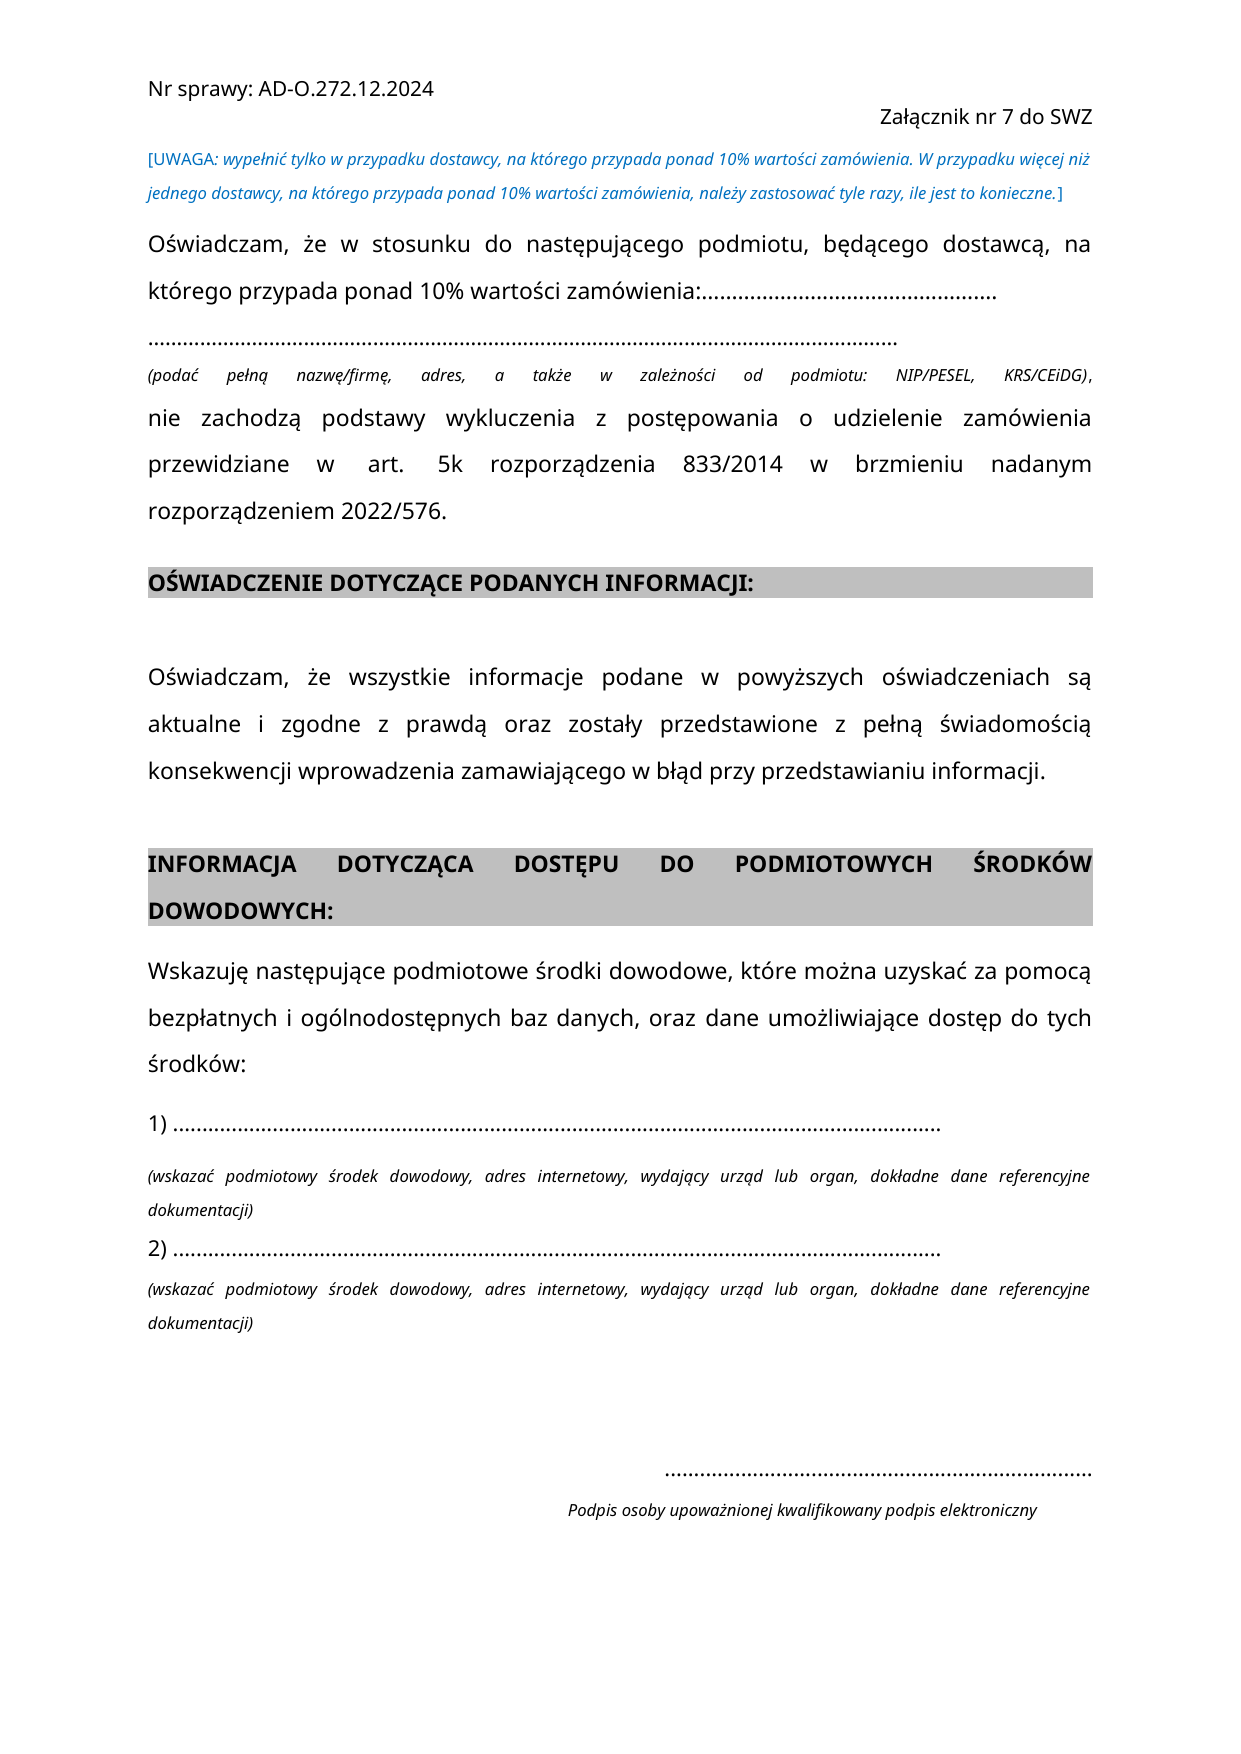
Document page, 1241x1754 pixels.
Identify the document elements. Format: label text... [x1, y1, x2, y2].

text Wskazuję następujące podmiotowe środki dowodowe, które można uzyskać za pomocą bezpłatnych i ogólnodostępnych baz danych, oraz dane umożliwiające dostęp do tych środków: [148, 954, 1093, 1079]
text ……………………………………………………………………………………...………….………..….… (podać pełną nazwę/firmę, adres, a także w zależności od podmiotu: NIP/PESEL, KRS/CEiDG), nie zachodzą podstawy wykluczenia z postępowania o udzielenie zamówienia przewidziane w art. 5k rozporządzenia 833/2014 w brzmieniu nadanym rozporządzeniem 2022/576. [148, 322, 1093, 526]
text Oświadczam, że w stosunku do następującego podmiotu, będącego dostawcą, na którego przypada ponad 10% wartości zamówienia:…………………………………………. [148, 228, 1093, 306]
text 1) ................................................................................................................................... [148, 1108, 1093, 1137]
text Oświadczam, że wszystkie informacje podane w powyższych oświadczeniach są aktualne i zgodne z prawdą oraz zostały przedstawione z pełną świadomością konsekwencji wprowadzenia zamawiającego w błąd przy przedstawianiu informacji. [148, 661, 1093, 786]
text INFORMACJA DOTYCZĄCA DOSTĘPU DO PODMIOTOWYCH ŚRODKÓW DOWODOWYCH: [148, 848, 1093, 926]
text (wskazać podmiotowy środek dowodowy, adres internetowy, wydający urząd lub organ, dokładne dane referencyjne dokumentacji) [148, 1165, 1093, 1222]
text 2) ................................................................................................................................... [148, 1233, 1093, 1263]
text Podpis osoby upoważnionej kwalifikowany podpis elektroniczny [148, 1499, 1093, 1522]
text (wskazać podmiotowy środek dowodowy, adres internetowy, wydający urząd lub organ, dokładne dane referencyjne dokumentacji) [148, 1278, 1093, 1334]
text OŚWIADCZENIE DOTYCZĄCE PODANYCH INFORMACJI: [148, 567, 1093, 598]
text [UWAGA: wypełnić tylko w przypadku dostawcy, na którego przypada ponad 10% wartości zamówienia. W przypadku więcej niż jednego dostawcy, na którego przypada ponad 10% wartości zamówienia, należy zastosować tyle razy, ile jest to konieczne.] [148, 148, 1093, 204]
text ......................................................................... [148, 1424, 1093, 1482]
